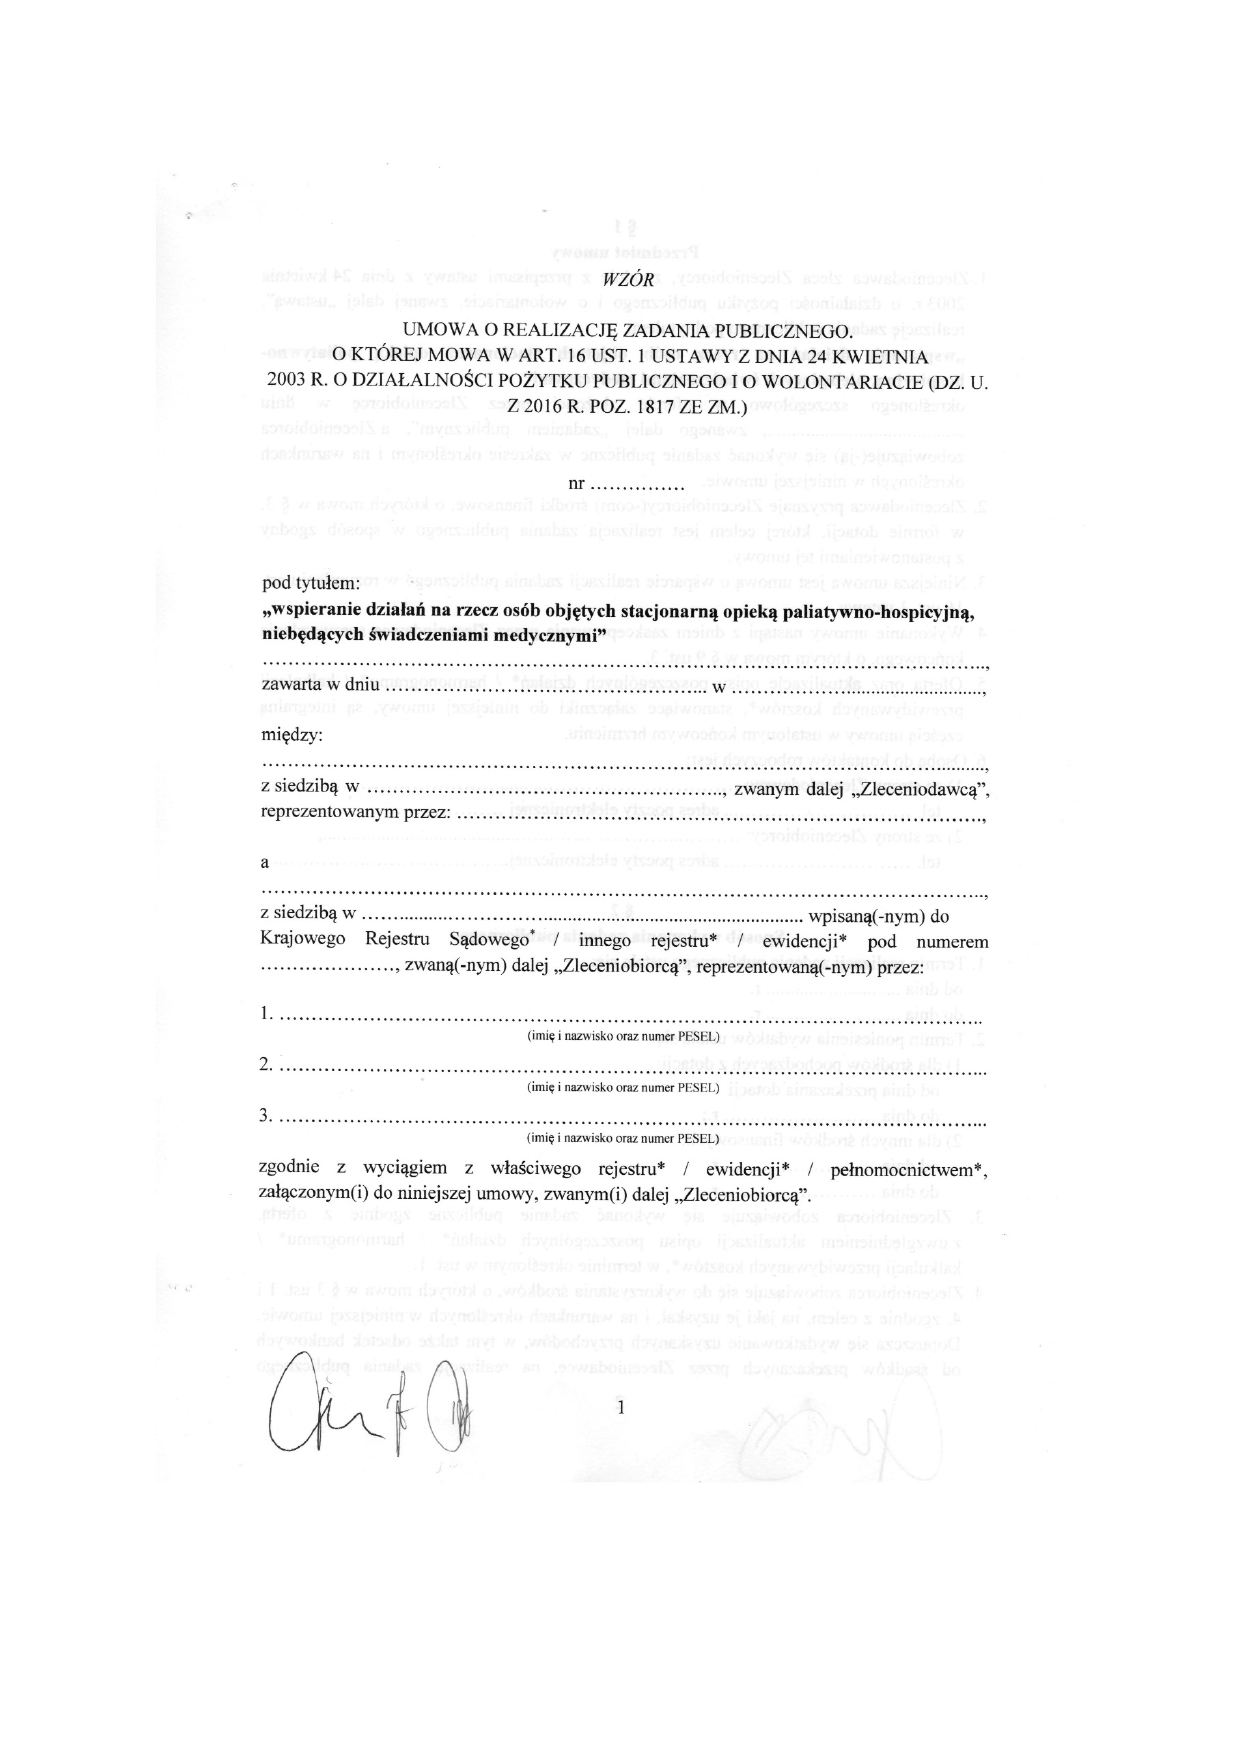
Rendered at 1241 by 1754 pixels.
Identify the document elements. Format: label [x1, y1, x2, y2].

picture [147, 147, 1093, 1491]
